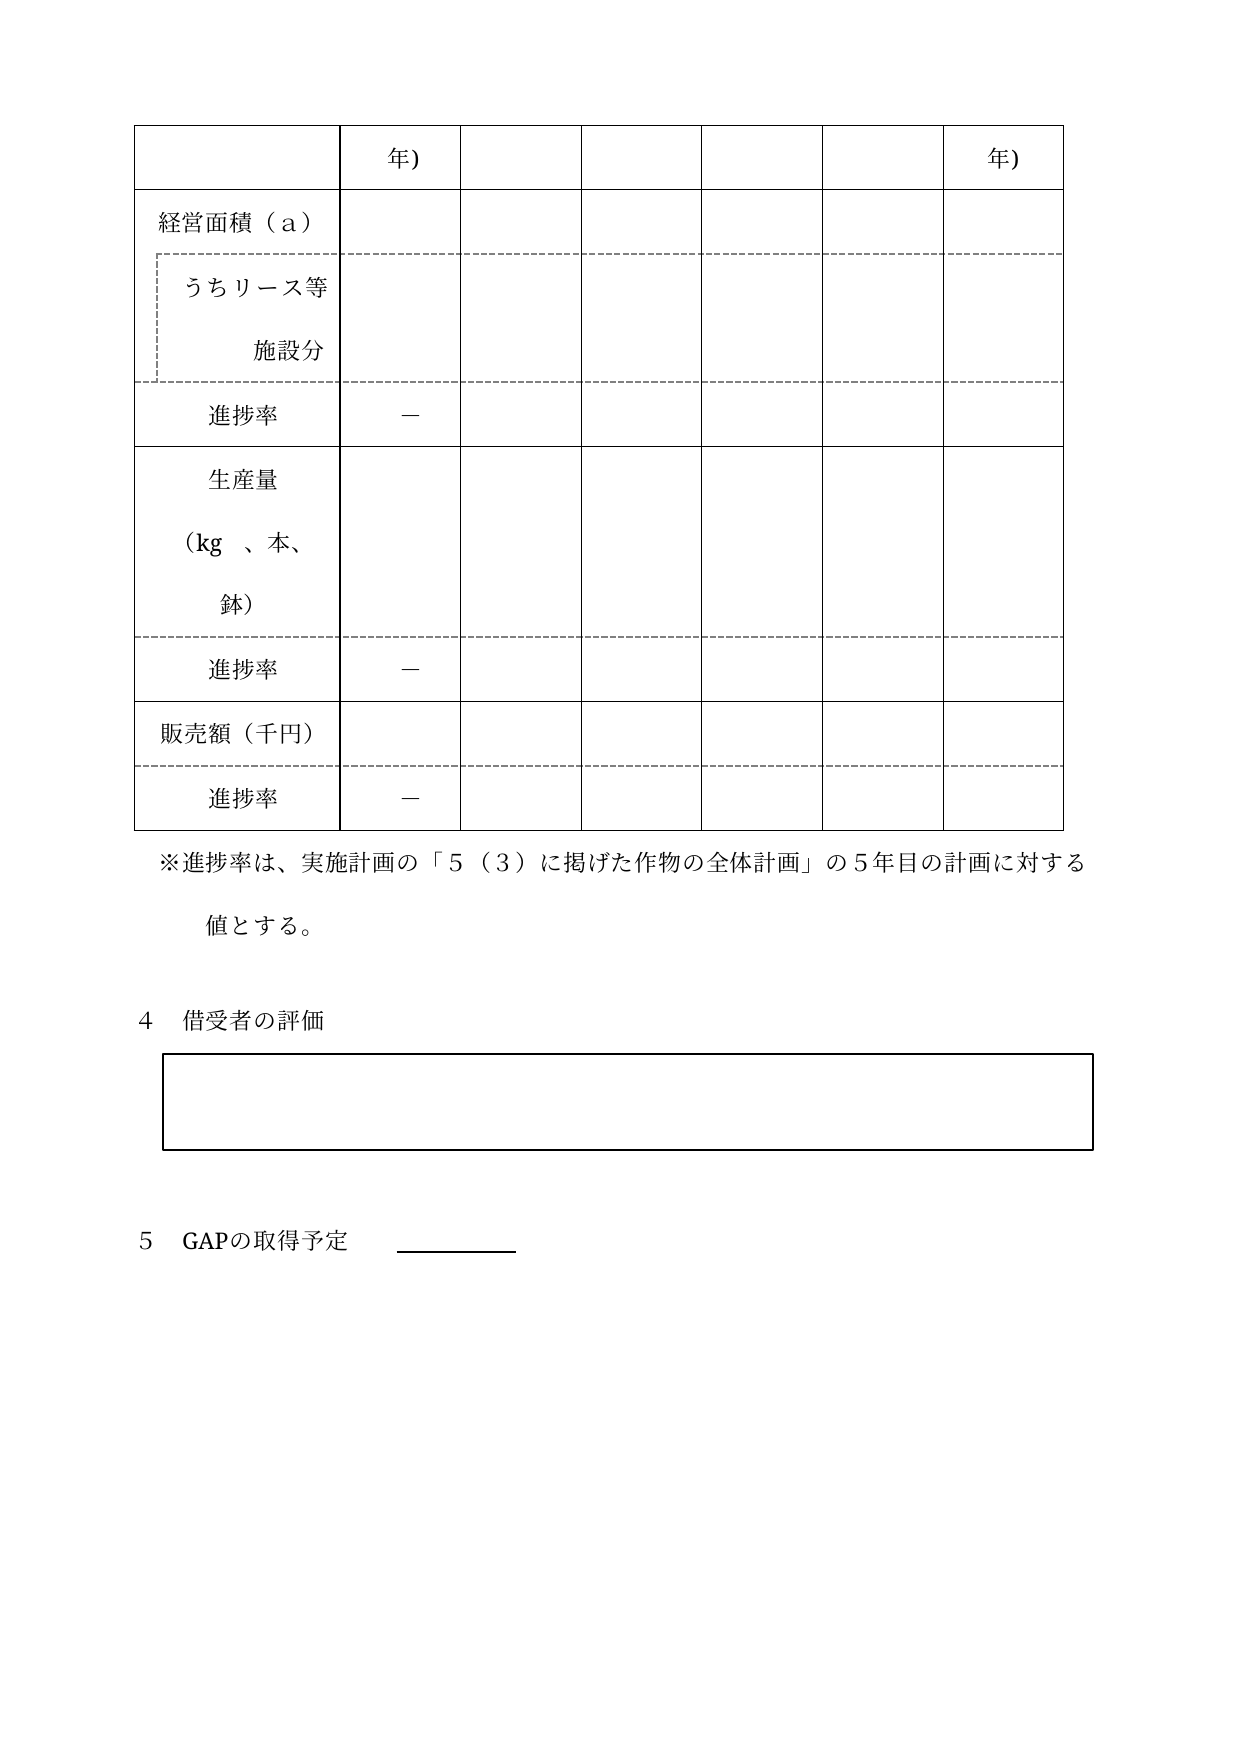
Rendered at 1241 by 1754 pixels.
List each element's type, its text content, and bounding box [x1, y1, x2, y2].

table_cell [702, 702, 822, 764]
table_cell [461, 381, 581, 446]
table_cell [944, 447, 1063, 636]
table_header ２年目 [582, 126, 701, 189]
table_cell [582, 253, 701, 381]
table_cell [823, 253, 943, 381]
table_cell うちリース等施設分 [157, 253, 339, 381]
table_cell [461, 702, 581, 764]
table_cell [944, 381, 1063, 446]
table_cell [823, 765, 943, 829]
table_cell [341, 253, 460, 381]
table_cell 経営面積（ａ） [135, 190, 339, 253]
table_cell [582, 190, 701, 253]
table_cell [461, 253, 581, 381]
table_cell [461, 636, 581, 701]
table_header 現状 ( 年) [341, 126, 460, 189]
table_cell 進捗率 [135, 765, 339, 829]
table_cell [702, 190, 822, 253]
table_cell [582, 636, 701, 701]
table_cell [702, 447, 822, 636]
table_cell － [341, 636, 460, 701]
table_cell [823, 381, 943, 446]
table_cell [702, 636, 822, 701]
table_cell [702, 381, 822, 446]
text ※進捗率は、実施計画の「５（３）に掲げた作物の全体計画」の５年目の計画に対する値とする。 [134, 831, 1088, 956]
table_header ４年目 [823, 126, 943, 189]
table_cell [582, 381, 701, 446]
table_cell [944, 253, 1063, 381]
table_cell [135, 253, 157, 381]
table_cell [823, 702, 943, 764]
table_cell [582, 765, 701, 829]
table_cell [823, 447, 943, 636]
table_cell [461, 190, 581, 253]
text ５ GAPの取得予定 [134, 1208, 1088, 1271]
table_cell [944, 190, 1063, 253]
table_cell 生産量 （kg、本、鉢） [135, 447, 339, 636]
table_header １年目 [461, 126, 581, 189]
table_cell [823, 636, 943, 701]
table_cell [702, 253, 822, 381]
table_cell [461, 765, 581, 829]
table_cell [823, 190, 943, 253]
table_cell [341, 190, 460, 253]
table_cell 販売額（千円） [135, 702, 339, 764]
table_cell [582, 702, 701, 764]
table_cell － [341, 765, 460, 829]
table_cell [341, 447, 460, 636]
table_cell － [341, 381, 460, 446]
table_cell [461, 447, 581, 636]
table_header [135, 126, 339, 189]
table_header ５年目 ( 年) [944, 126, 1063, 189]
table_cell [582, 447, 701, 636]
table_cell [944, 765, 1063, 829]
table_cell [702, 765, 822, 829]
text ４ 借受者の評価 [134, 988, 1088, 1051]
table_cell 進捗率 [135, 636, 339, 701]
table_cell 進捗率 [135, 381, 339, 446]
table_header ３年目 [702, 126, 822, 189]
table_cell [341, 702, 460, 764]
table_cell [944, 702, 1063, 764]
table_cell [944, 636, 1063, 701]
